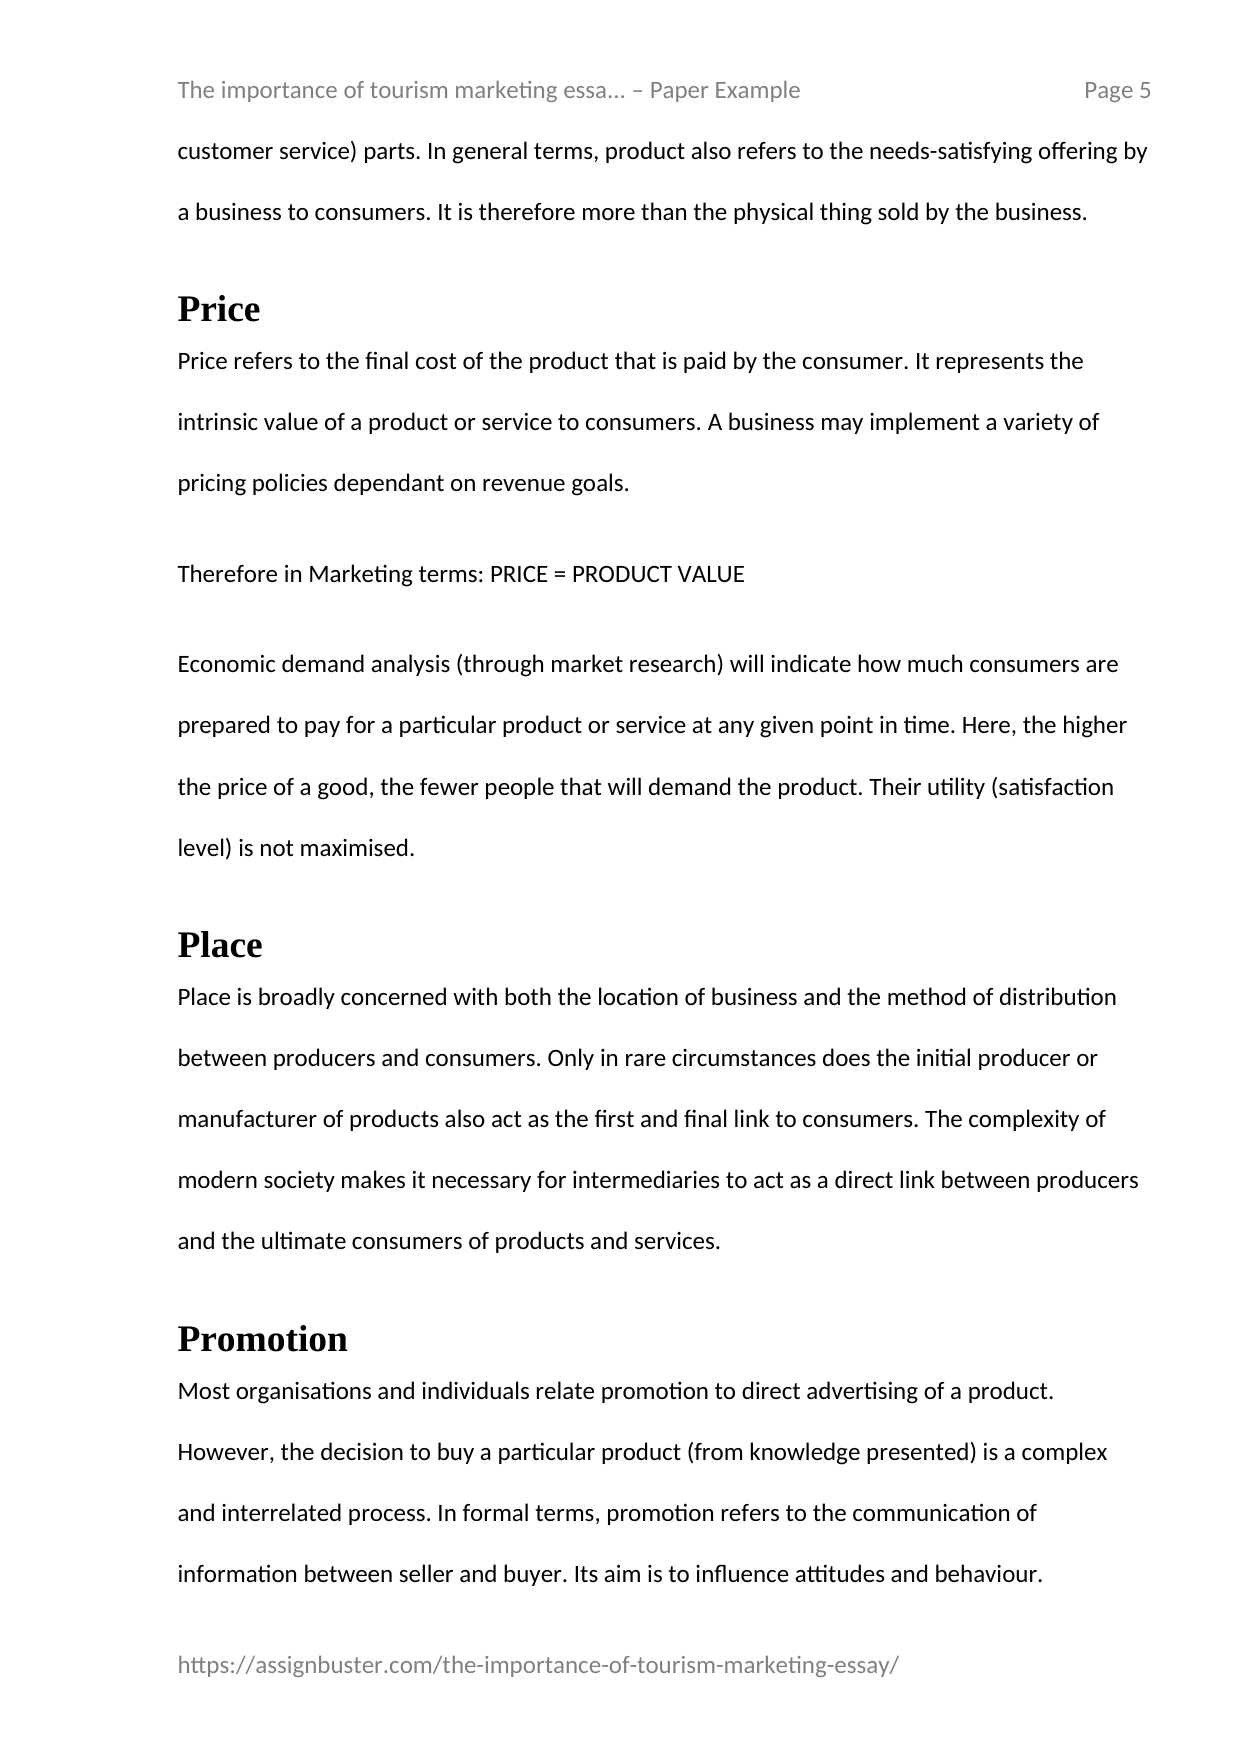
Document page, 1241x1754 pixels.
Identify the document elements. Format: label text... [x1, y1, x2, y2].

subtitle Place [177, 922, 1152, 965]
text Economic demand analysis (through market research) will indicate how much consumers are prepared to pay for a particular product or service at any given point in time. Here, the higher the price of a good, the fewer people that will demand the product. Their utility (satisfaction level) is not maximised. [177, 648, 1152, 862]
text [177, 135, 1152, 226]
text Price refers to the final cost of the product that is paid by the consumer. It represents the intrinsic value of a product or service to consumers. A business may implement a variety of pricing policies dependant on revenue goals. [177, 345, 1152, 498]
text Therefore in Marketing terms: PRICE = PRODUCT VALUE [177, 558, 1152, 588]
subtitle Promotion [177, 1316, 1152, 1359]
text Place is broadly concerned with both the location of business and the method of distribution between producers and consumers. Only in rare circumstances does the initial producer or manufacturer of products also act as the first and final link to consumers. The complexity of modern society makes it necessary for intermediaries to act as a direct link between producers and the ultimate consumers of products and services. [177, 981, 1152, 1256]
text Most organisations and individuals relate promotion to direct advertising of a product. However, the decision to buy a particular product (from knowledge presented) is a complex and interrelated process. In formal terms, promotion refers to the communication of information between seller and buyer. Its aim is to influence attitudes and behaviour. [177, 1375, 1152, 1589]
subtitle Price [177, 286, 1152, 329]
